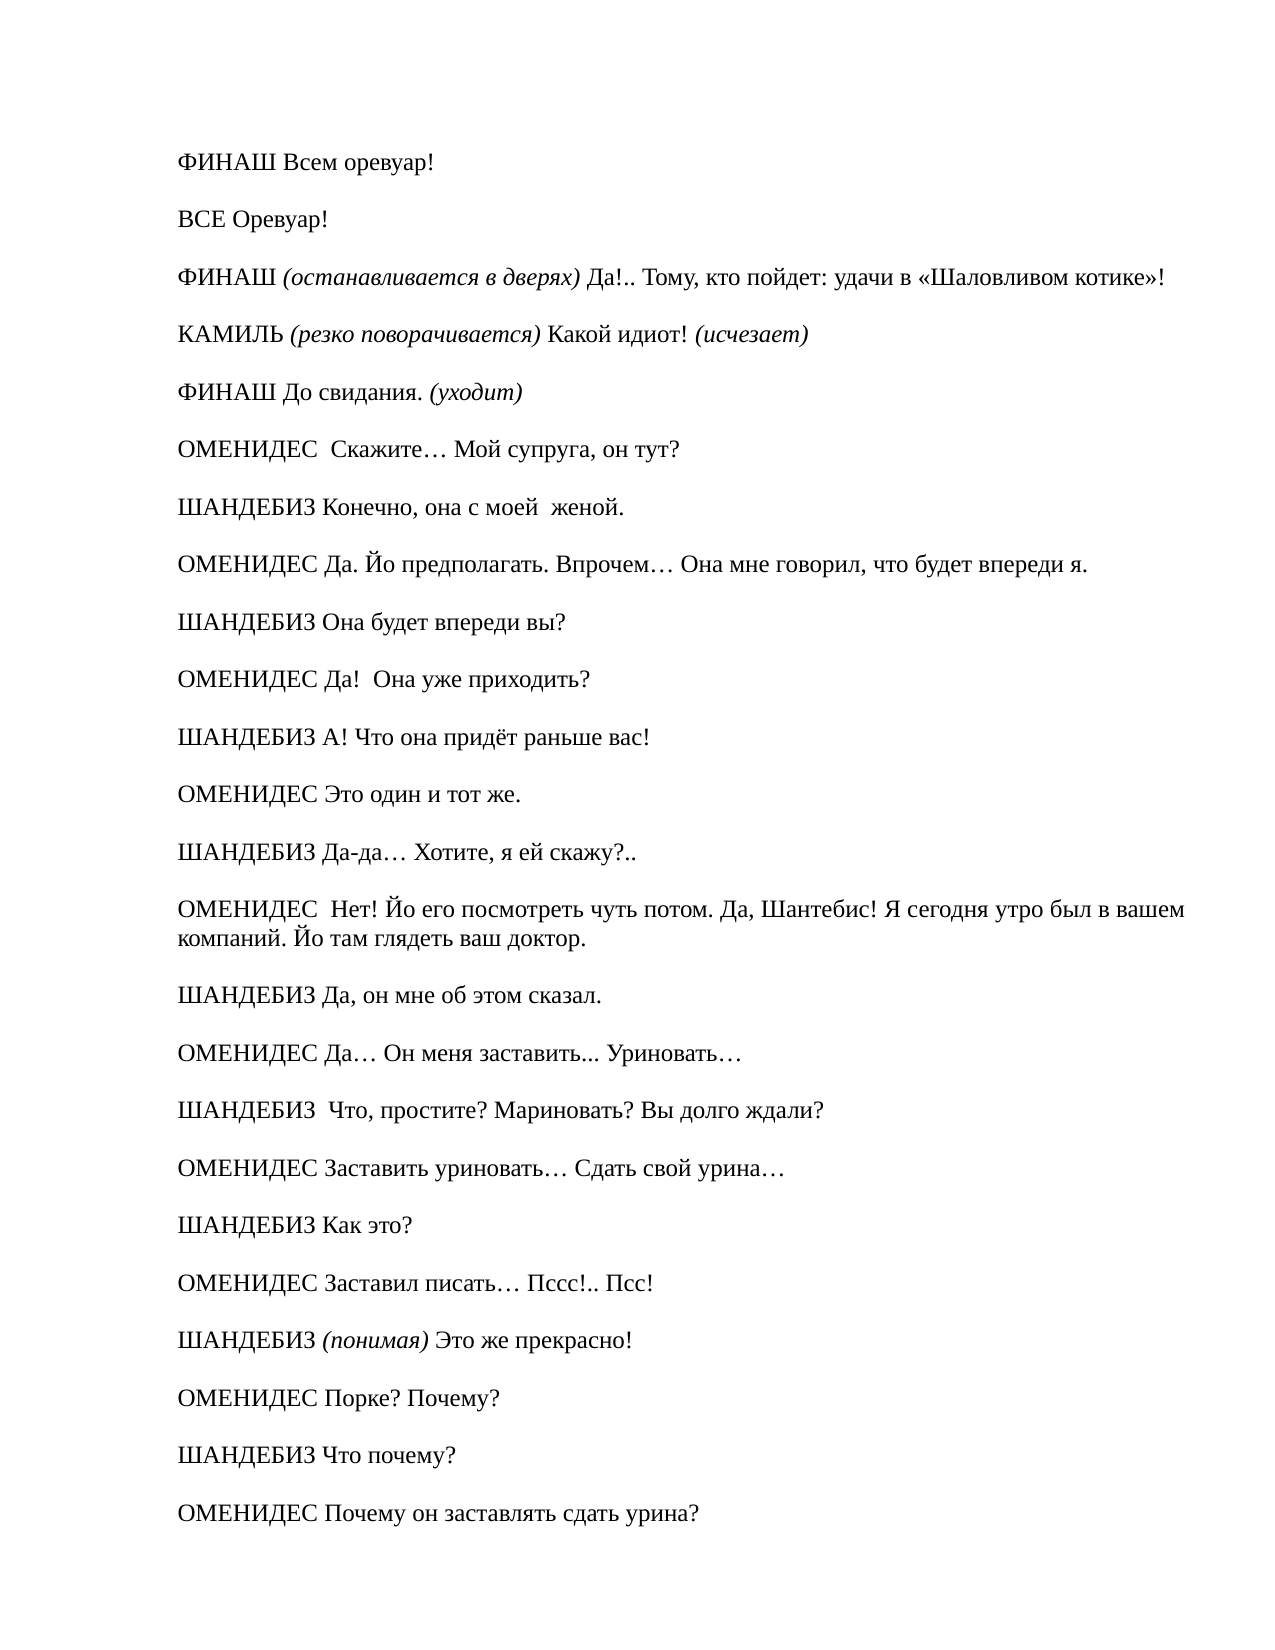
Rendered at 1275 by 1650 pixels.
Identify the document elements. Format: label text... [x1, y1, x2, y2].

text ОМЕНИДЕС Заставить уриновать… Сдать свой урина… [177, 1153, 1186, 1182]
text ОМЕНИДЕС Да! Она уже приходить? [177, 664, 1186, 693]
text ШАНДЕБИЗ А! Что она придёт раньше вас! [177, 722, 1186, 751]
text ФИНАШ Всем оревуар! [177, 147, 1186, 176]
text ВСЕ Оревуар! [177, 204, 1186, 233]
text ШАНДЕБИЗ Конечно, она с моей женой. [177, 492, 1186, 521]
text ФИНАШ До свидания. (уходит) [177, 377, 1186, 406]
text ОМЕНИДЕС Это один и тот же. [177, 779, 1186, 808]
text ОМЕНИДЕС Порке? Почему? [177, 1383, 1186, 1412]
text ОМЕНИДЕС Да… Он меня заставить... Уриновать… [177, 1038, 1186, 1067]
text ФИНАШ (останавливается в дверях) Да!.. Тому, кто пойдет: удачи в «Шаловливом котике»! [177, 262, 1186, 291]
text ОМЕНИДЕС Нет! Йо его посмотреть чуть потом. Да, Шантебис! Я сегодня утро был в вашем компаний. Йо там глядеть ваш доктор. [177, 894, 1186, 952]
text ШАНДЕБИЗ Что, простите? Мариновать? Вы долго ждали? [177, 1096, 1186, 1124]
text ШАНДЕБИЗ Как это? [177, 1211, 1186, 1239]
text ШАНДЕБИЗ Она будет впереди вы? [177, 607, 1186, 636]
text ШАНДЕБИЗ Да, он мне об этом сказал. [177, 981, 1186, 1009]
text ШАНДЕБИЗ (понимая) Это же прекрасно! [177, 1326, 1186, 1354]
text КАМИЛЬ (резко поворачивается) Какой идиот! (исчезает) [177, 319, 1186, 348]
text ОМЕНИДЕС Скажите… Мой супруга, он тут? [177, 434, 1186, 463]
text ОМЕНИДЕС Да. Йо предполагать. Впрочем… Она мне говорил, что будет впереди я. [177, 549, 1186, 578]
text ОМЕНИДЕС Почему он заставлять сдать урина? [177, 1498, 1186, 1527]
text ШАНДЕБИЗ Что почему? [177, 1441, 1186, 1469]
text ОМЕНИДЕС Заставил писать… Пссс!.. Псс! [177, 1268, 1186, 1297]
text ШАНДЕБИЗ Да-да… Хотите, я ей скажу?.. [177, 837, 1186, 866]
